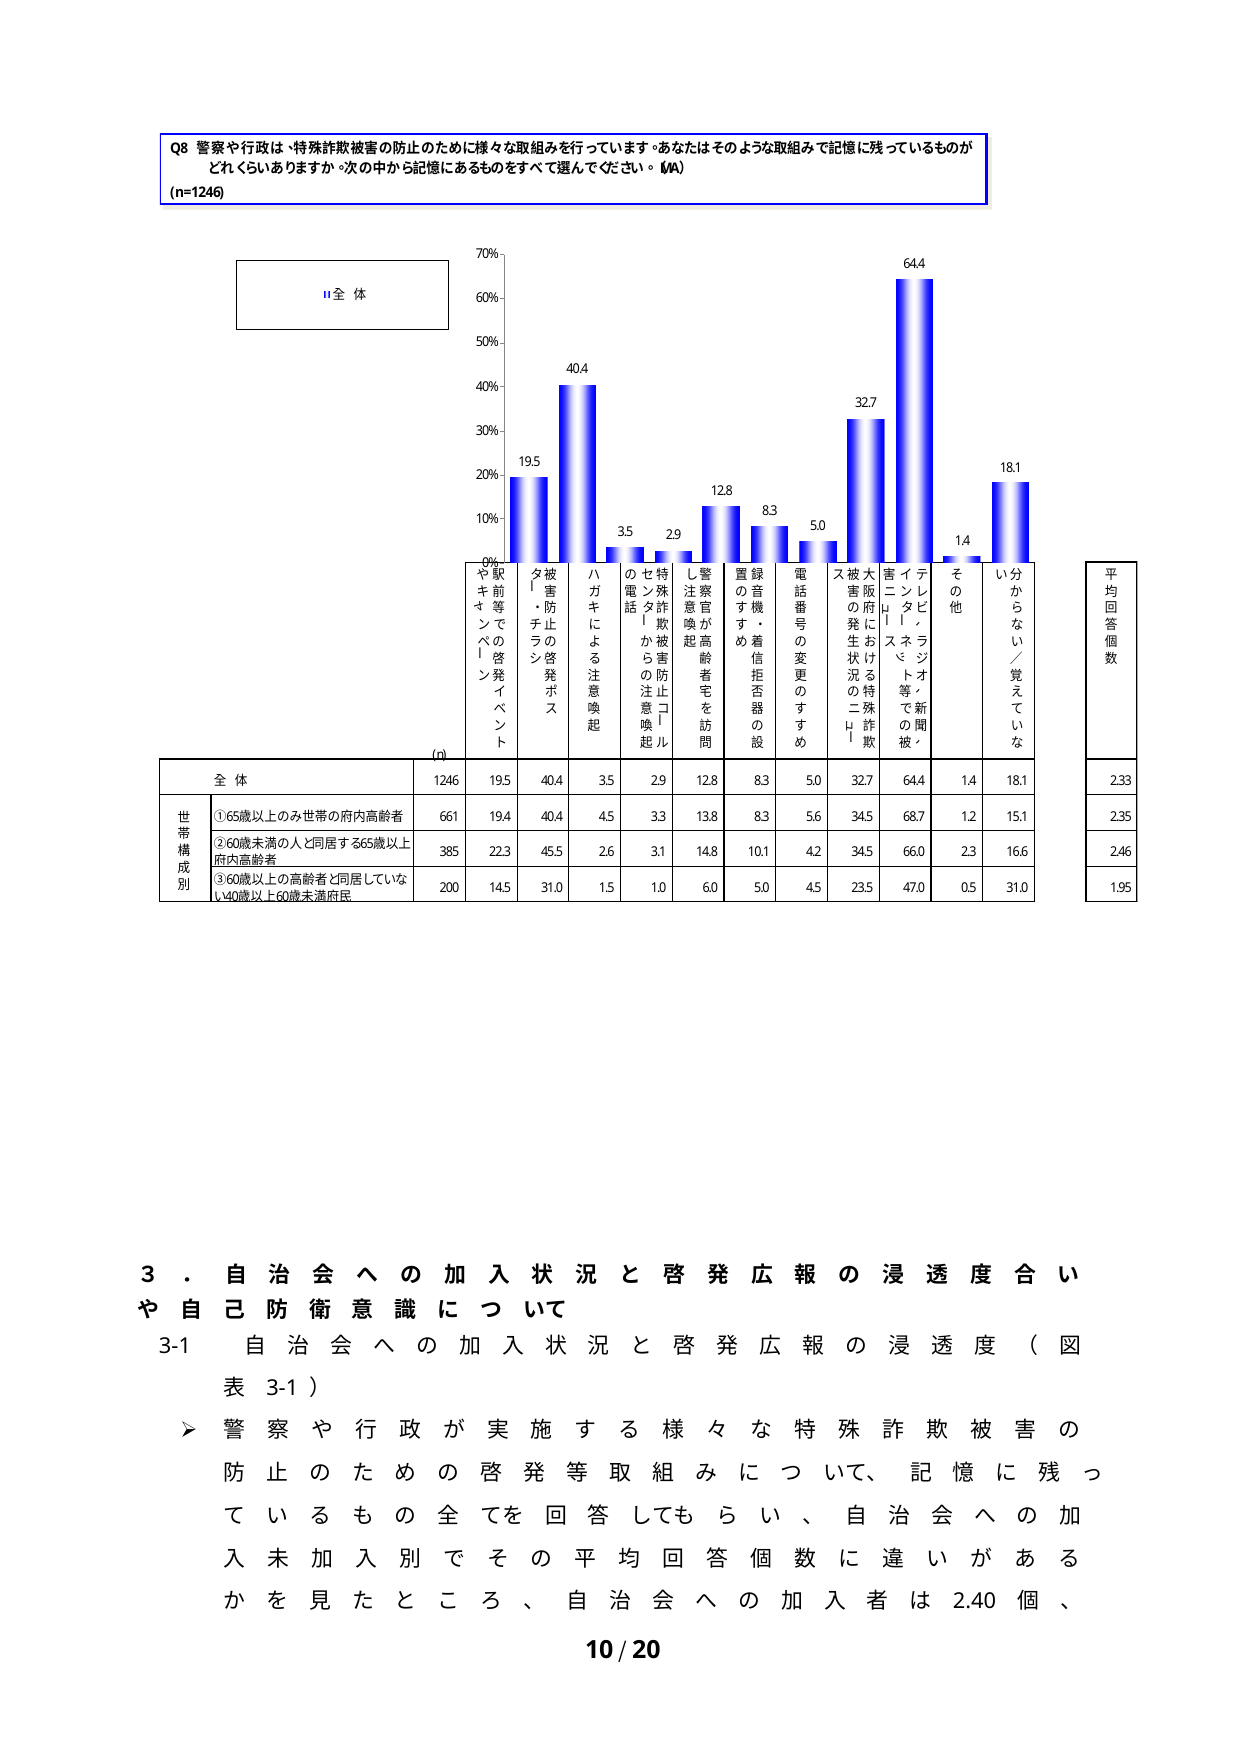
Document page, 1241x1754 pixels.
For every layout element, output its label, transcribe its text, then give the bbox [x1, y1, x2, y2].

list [159, 1411, 1103, 1617]
text 3-1 自治会への加入状況と啓発広報の浸透度（図表3-1） [147, 1326, 1103, 1404]
text ３．自治会への加入状況と啓発広報の浸透度合いや自己防衛意識について [137, 1254, 1103, 1326]
